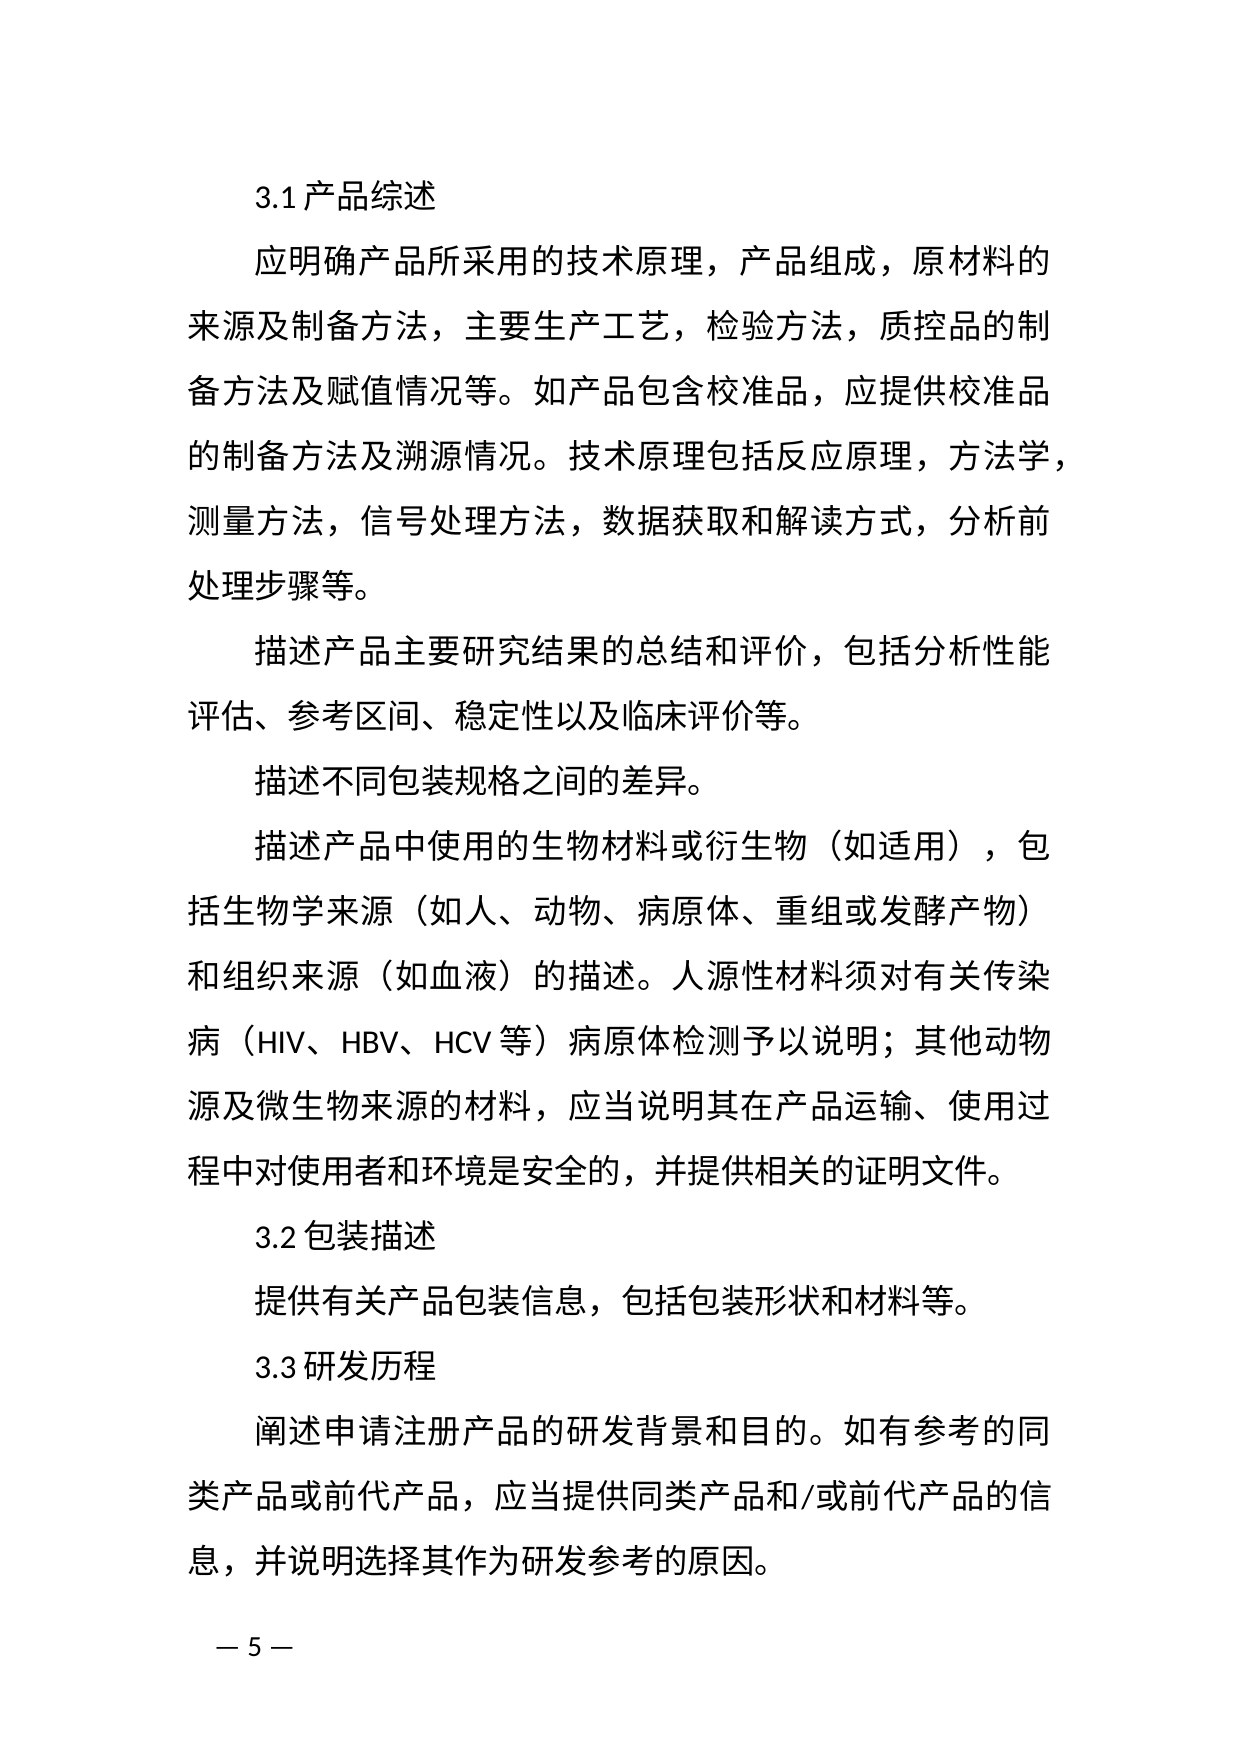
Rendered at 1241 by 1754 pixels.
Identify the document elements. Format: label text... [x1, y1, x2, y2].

text 3.1产品综述 [187, 162, 1053, 227]
text 应明确产品所采用的技术原理，产品组成，原材料的来源及制备方法，主要生产工艺，检验方法，质控品的制备方法及赋值情况等。如产品包含校准品，应提供校准品的制备方法及溯源情况。技术原理包括反应原理，方法学，测量方法，信号处理方法，数据获取和解读方式，分析前处理步骤等。 [187, 227, 1053, 617]
text 提供有关产品包装信息，包括包装形状和材料等。 [187, 1267, 1053, 1332]
text 描述产品中使用的生物材料或衍生物（如适用），包括生物学来源（如人、动物、病原体、重组或发酵产物）和组织来源（如血液）的描述。人源性材料须对有关传染病（HIV、HBV、HCV等）病原体检测予以说明；其他动物源及微生物来源的材料，应当说明其在产品运输、使用过程中对使用者和环境是安全的，并提供相关的证明文件。 [187, 812, 1053, 1202]
text 描述不同包装规格之间的差异。 [187, 747, 1053, 812]
text 阐述申请注册产品的研发背景和目的。如有参考的同类产品或前代产品，应当提供同类产品和/或前代产品的信息，并说明选择其作为研发参考的原因。 [187, 1397, 1053, 1592]
text 描述产品主要研究结果的总结和评价，包括分析性能评估、参考区间、稳定性以及临床评价等。 [187, 617, 1053, 747]
text 3.3研发历程 [187, 1332, 1053, 1397]
text 3.2包装描述 [187, 1202, 1053, 1267]
